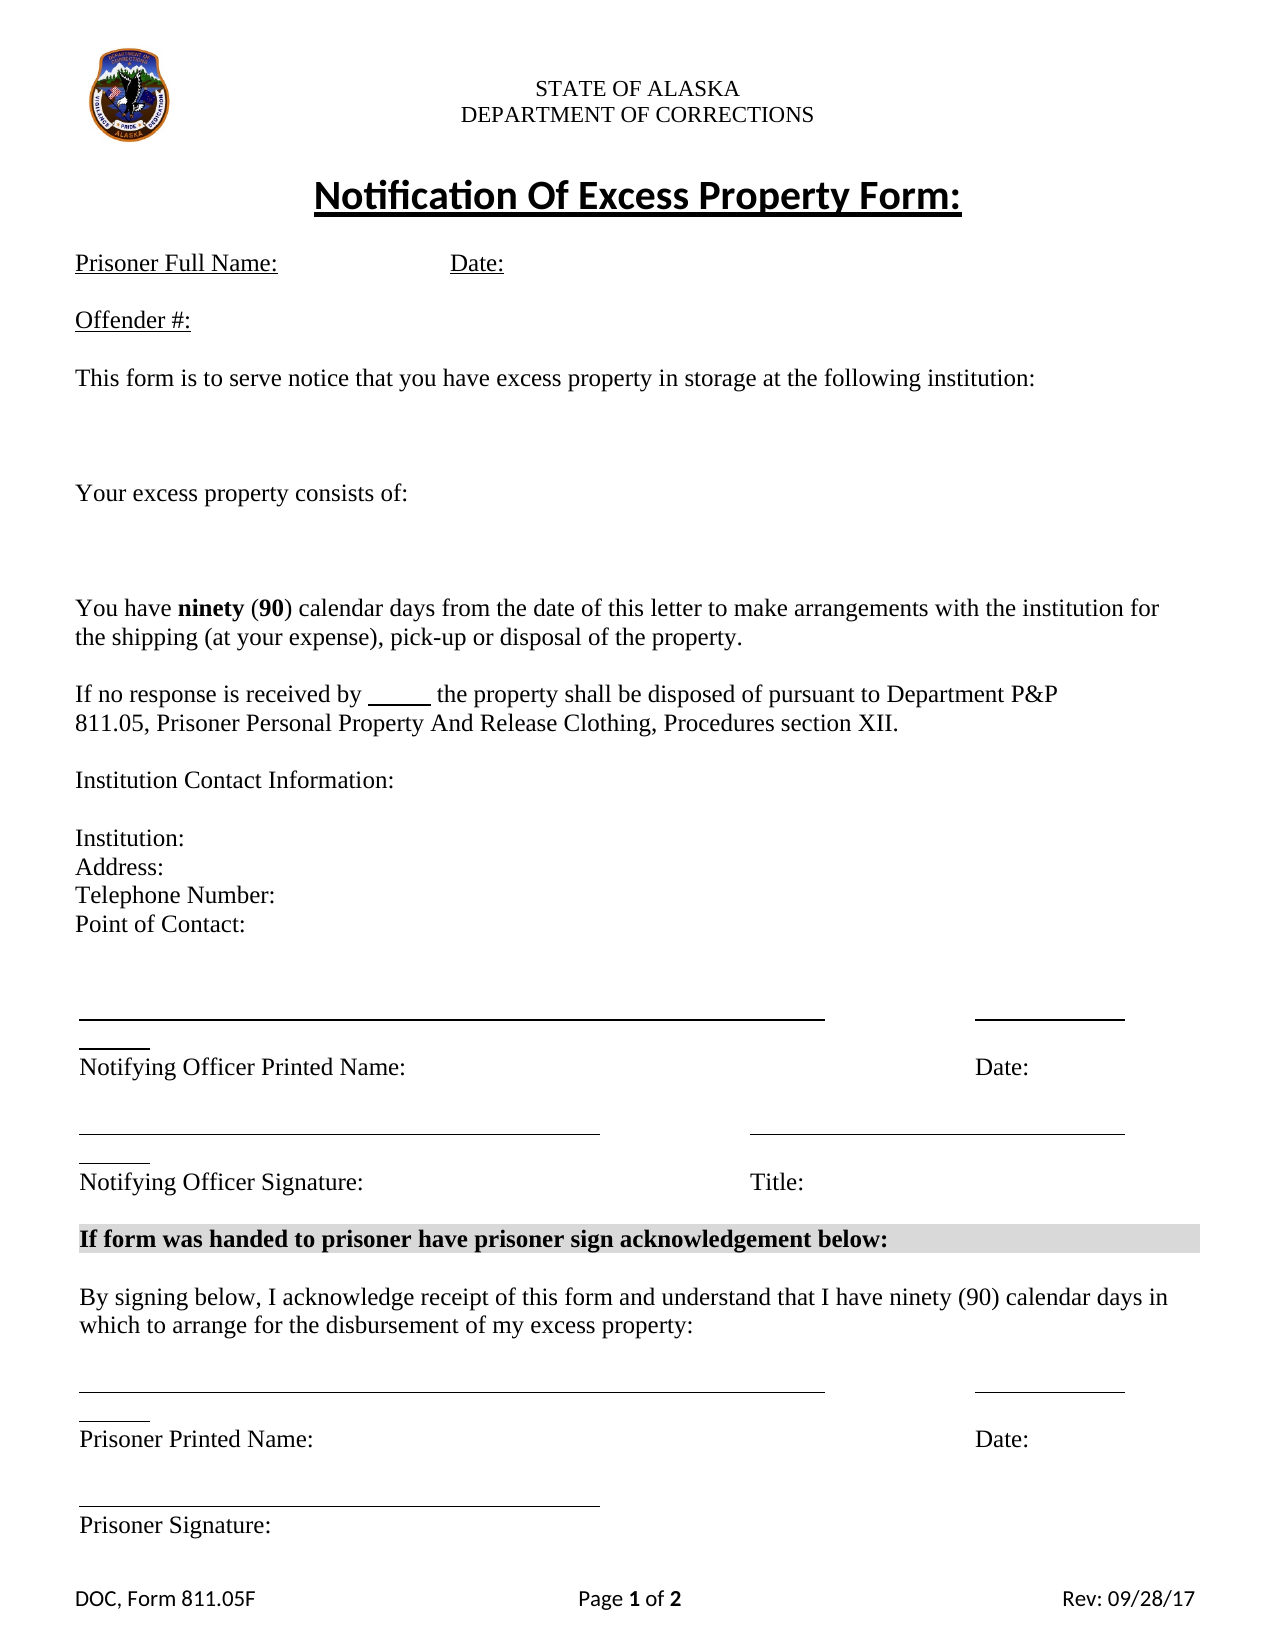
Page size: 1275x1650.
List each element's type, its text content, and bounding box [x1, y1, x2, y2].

text Prisoner Full Name: Date: [75, 248, 946, 277]
text Notifying Officer Printed Name: Date: [79, 1052, 1200, 1081]
text Point of Contact: [75, 909, 1200, 938]
text Notifying Officer Signature: Title: [79, 1167, 1200, 1195]
text By signing below, I acknowledge receipt of this form and understand that I have ninety (90) calendar days in which to arrange for the disbursement of my excess property: [79, 1282, 1200, 1339]
text Prisoner Printed Name: Date: [79, 1424, 1200, 1453]
text Institution Contact Information: [75, 766, 517, 794]
text Offender #: [75, 306, 318, 334]
text If no response is received by the property shall be disposed of pursuant to Department P&P 811.05, Prisoner Personal Property And Release Clothing, Procedures section XII. [75, 679, 1135, 737]
text Prisoner Signature: [79, 1510, 1200, 1539]
text Your excess property consists of: [75, 478, 1181, 507]
text You have ninety (90) calendar days from the date of this letter to make arrangements with the institution for the shipping (at your expense), pick-up or disposal of the property. [75, 593, 1181, 651]
text This form is to serve notice that you have excess property in storage at the following institution: [75, 363, 1173, 392]
text If form was handed to prisoner have prisoner sign acknowledgement below: [79, 1224, 1200, 1253]
picture [87, 46, 171, 144]
text Address: [75, 852, 1200, 881]
text Telephone Number: [75, 881, 1200, 909]
text Notification Of Excess Property Form: [75, 169, 1200, 219]
text Institution: [75, 823, 1200, 852]
